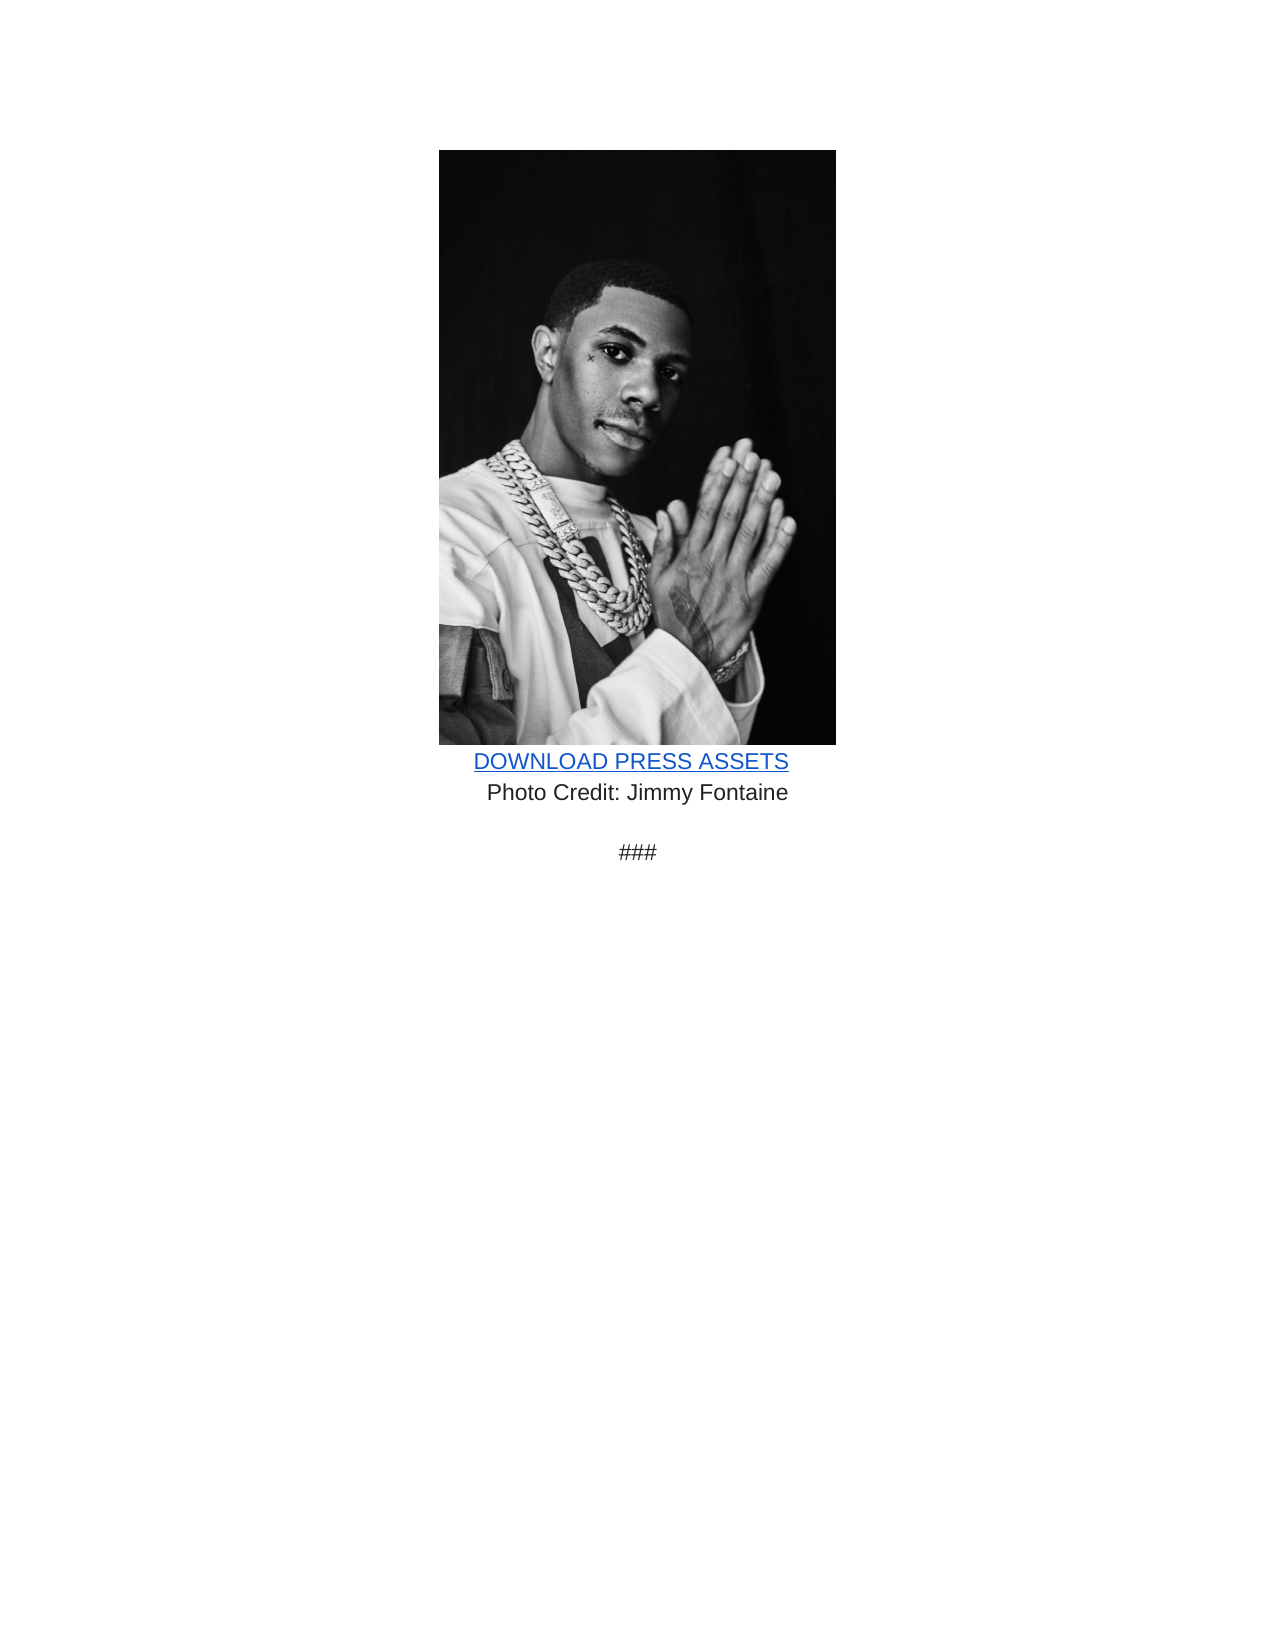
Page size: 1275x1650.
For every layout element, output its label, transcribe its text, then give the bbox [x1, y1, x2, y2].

text ### [150, 839, 1125, 865]
picture [439, 150, 836, 745]
